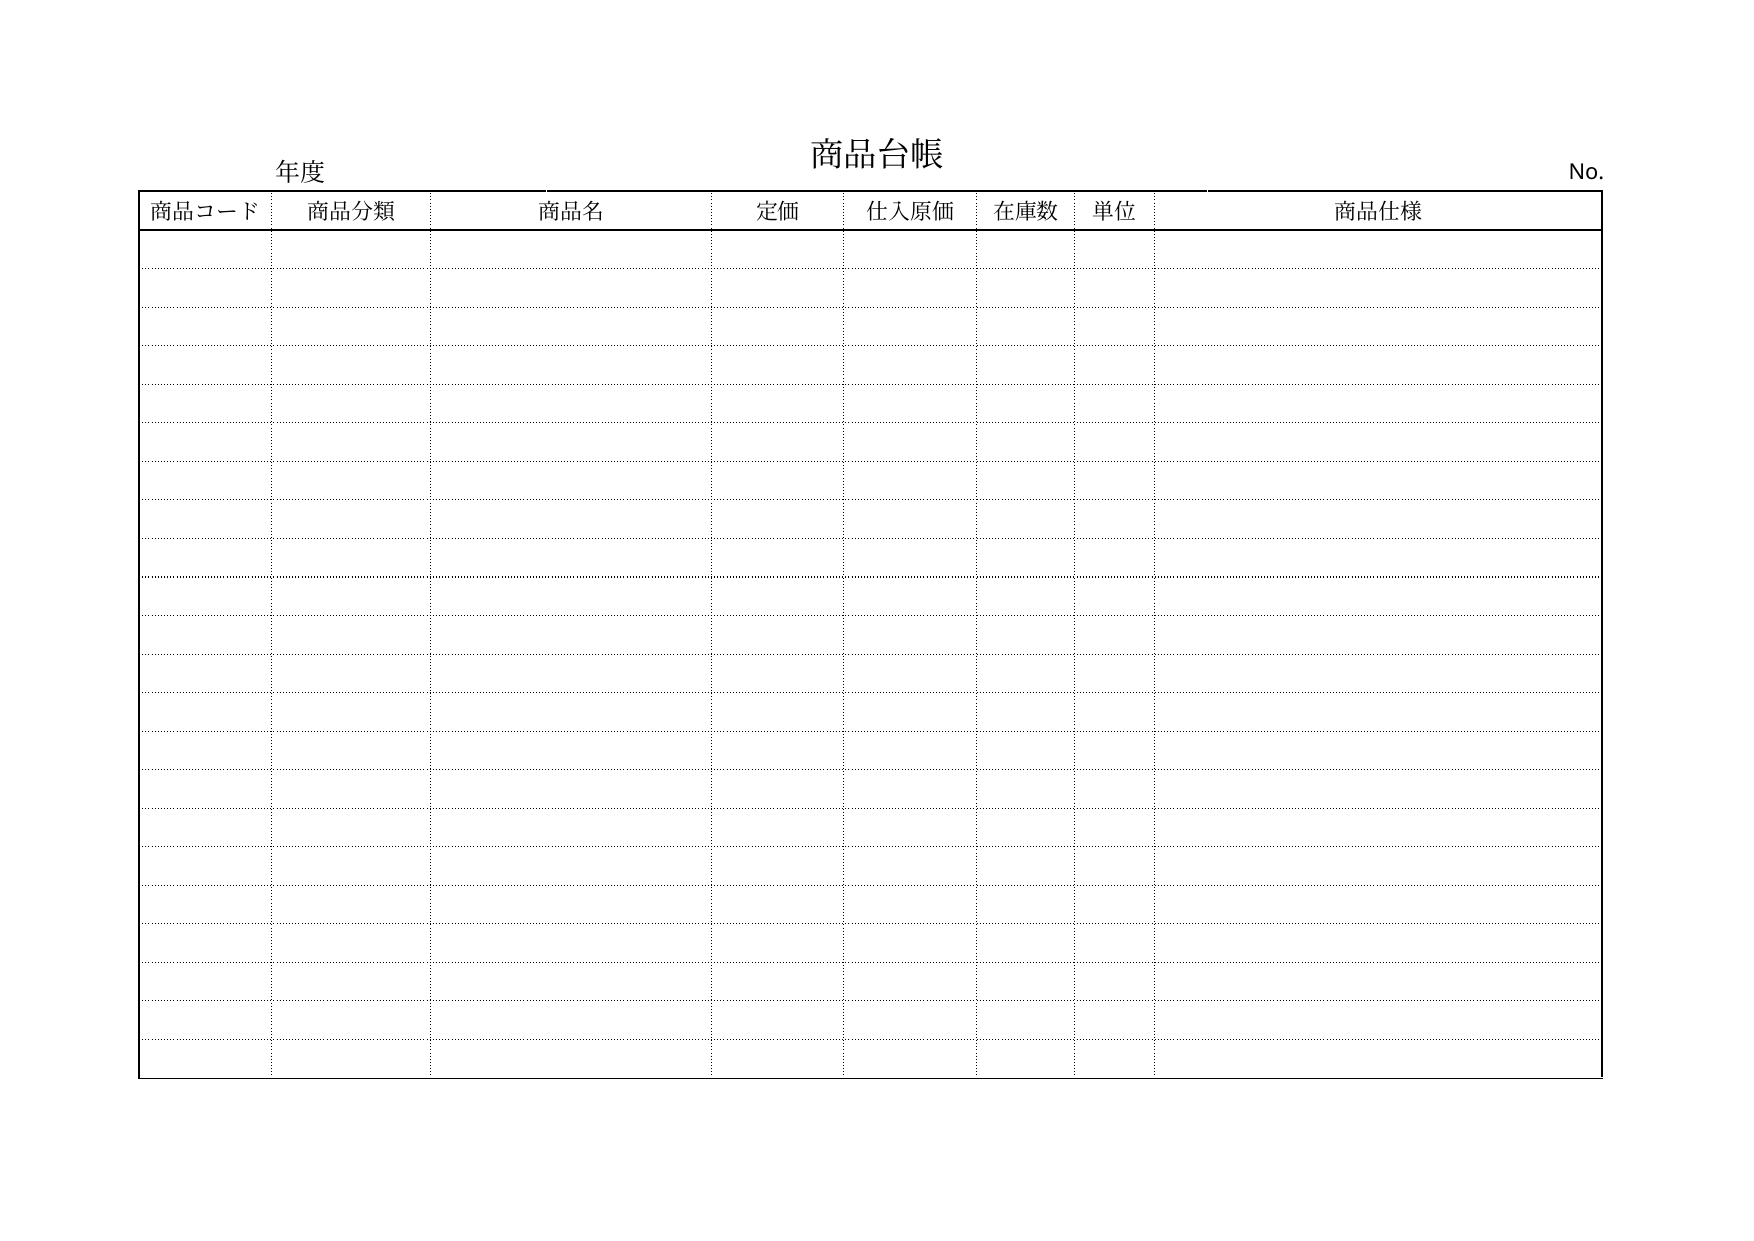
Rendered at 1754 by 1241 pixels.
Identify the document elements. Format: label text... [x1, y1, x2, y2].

table_cell [431, 923, 711, 962]
table_cell [140, 692, 272, 731]
table_cell [844, 1000, 977, 1039]
table_cell [1075, 231, 1154, 268]
table_cell [977, 538, 1074, 576]
table_cell [1075, 538, 1154, 576]
table_cell [431, 345, 711, 384]
table_cell [844, 808, 977, 846]
table_cell [844, 538, 977, 576]
table_cell [977, 731, 1074, 769]
table_cell [1154, 499, 1601, 538]
table_cell [977, 923, 1074, 962]
table_cell [431, 846, 711, 885]
table_cell [1075, 654, 1154, 692]
table_cell [431, 576, 711, 615]
table_cell [711, 422, 844, 461]
table_cell [272, 769, 431, 808]
table_cell [140, 345, 272, 384]
table_cell [431, 538, 711, 576]
table_cell [272, 846, 431, 885]
table_cell [711, 268, 844, 307]
table_cell [431, 962, 711, 1000]
table_cell [431, 885, 711, 923]
table_cell [431, 384, 711, 422]
table_cell [140, 422, 272, 461]
table_cell [1154, 422, 1601, 461]
table_cell [844, 923, 977, 962]
table_cell [844, 692, 977, 731]
table_cell [844, 461, 977, 499]
table_cell [1075, 731, 1154, 769]
table_cell [140, 615, 272, 653]
table_cell [711, 384, 844, 422]
table_cell [272, 461, 431, 499]
table_cell [140, 538, 272, 576]
table_cell [977, 1039, 1074, 1077]
table_cell [844, 384, 977, 422]
table_cell 定価 [711, 192, 844, 229]
table_cell [272, 576, 431, 615]
table_cell [711, 769, 844, 808]
table_cell [977, 268, 1074, 307]
table_cell [272, 538, 431, 576]
table_cell [977, 499, 1074, 538]
table_cell [272, 808, 431, 846]
table_cell [1075, 692, 1154, 731]
table_cell [844, 422, 977, 461]
table_cell [711, 923, 844, 962]
table_cell [977, 384, 1074, 422]
table_cell [1154, 654, 1601, 692]
table_cell [1075, 1000, 1154, 1039]
table_cell [140, 268, 272, 307]
table_cell [1075, 808, 1154, 846]
table_cell [711, 576, 844, 615]
table_cell [977, 769, 1074, 808]
table_cell [1075, 268, 1154, 307]
table_cell [431, 268, 711, 307]
table_cell 商品コード [140, 192, 272, 229]
table_cell [711, 808, 844, 846]
table_cell [1075, 345, 1154, 384]
table_cell [1154, 923, 1601, 962]
table_cell [844, 962, 977, 1000]
table_cell [711, 654, 844, 692]
table_cell [1075, 962, 1154, 1000]
table_cell [711, 307, 844, 345]
table_cell [1075, 846, 1154, 885]
table_header 商品台帳 [547, 115, 1207, 190]
table_cell [977, 461, 1074, 499]
table_cell 商品名 [431, 192, 711, 229]
table_cell 商品仕様 [1154, 192, 1601, 229]
table_cell [844, 231, 977, 268]
table_cell [1154, 384, 1601, 422]
table_cell [272, 499, 431, 538]
table_cell [1154, 307, 1601, 345]
table_cell 在庫数 [977, 192, 1074, 229]
table_cell [272, 422, 431, 461]
table_cell [977, 692, 1074, 731]
table_cell [844, 731, 977, 769]
table_cell [977, 576, 1074, 615]
table_cell [1154, 731, 1601, 769]
table_cell [272, 654, 431, 692]
table_header 年度 [139, 115, 546, 190]
table_cell [140, 576, 272, 615]
table_cell [431, 422, 711, 461]
table_cell [977, 962, 1074, 1000]
table_cell [1154, 962, 1601, 1000]
table_cell [844, 499, 977, 538]
table_cell [272, 384, 431, 422]
table_cell [844, 846, 977, 885]
table_cell [431, 461, 711, 499]
table_cell [1075, 769, 1154, 808]
table_cell [431, 808, 711, 846]
table_cell [140, 1039, 272, 1077]
table_cell [1075, 499, 1154, 538]
table_cell 単位 [1075, 192, 1154, 229]
table_cell [1075, 885, 1154, 923]
table_cell [977, 615, 1074, 653]
table_cell [140, 808, 272, 846]
table_cell [844, 769, 977, 808]
table_cell [1154, 615, 1601, 653]
table_cell [711, 885, 844, 923]
table_cell [977, 422, 1074, 461]
table_cell [1154, 1000, 1601, 1039]
table_cell [272, 885, 431, 923]
table_cell [140, 885, 272, 923]
table_cell [844, 615, 977, 653]
table_cell [844, 345, 977, 384]
table_cell [431, 654, 711, 692]
table_cell [711, 692, 844, 731]
table_cell [844, 307, 977, 345]
table_cell [711, 499, 844, 538]
table_cell [140, 923, 272, 962]
table_cell [140, 846, 272, 885]
table_cell [272, 923, 431, 962]
table_cell [1154, 885, 1601, 923]
table_cell [1075, 615, 1154, 653]
table_cell [844, 654, 977, 692]
table_cell [844, 885, 977, 923]
table_cell [1154, 231, 1601, 268]
table_cell [711, 1000, 844, 1039]
table_cell [272, 962, 431, 1000]
table_cell [1075, 307, 1154, 345]
table_cell [844, 268, 977, 307]
table_cell [431, 692, 711, 731]
table_cell [977, 1000, 1074, 1039]
table_cell [1154, 538, 1601, 576]
table_cell [431, 1000, 711, 1039]
table_cell [272, 345, 431, 384]
table_cell [140, 769, 272, 808]
table_cell [1075, 461, 1154, 499]
table_cell [140, 231, 272, 268]
table_cell [977, 231, 1074, 268]
table_cell [1075, 576, 1154, 615]
table_cell [431, 307, 711, 345]
table_cell [977, 846, 1074, 885]
table_cell [711, 731, 844, 769]
table_cell [1154, 692, 1601, 731]
table_cell [977, 345, 1074, 384]
table_cell [1154, 1039, 1601, 1077]
table_cell [1154, 576, 1601, 615]
table_cell [272, 1039, 431, 1077]
table_cell [140, 1000, 272, 1039]
table_cell 仕入原価 [844, 192, 977, 229]
table_cell [977, 307, 1074, 345]
table_cell [272, 268, 431, 307]
table_cell [140, 654, 272, 692]
table_cell [977, 885, 1074, 923]
table_cell [711, 461, 844, 499]
table_cell [844, 1039, 977, 1077]
table_cell [977, 808, 1074, 846]
table_cell [1154, 769, 1601, 808]
table_cell [272, 307, 431, 345]
table_cell [431, 731, 711, 769]
table_cell [1154, 268, 1601, 307]
table_cell [1075, 384, 1154, 422]
table_cell [140, 384, 272, 422]
table_cell [1154, 808, 1601, 846]
table_cell [1075, 1039, 1154, 1077]
table_cell [140, 731, 272, 769]
table_cell [272, 615, 431, 653]
table_cell [1154, 345, 1601, 384]
table_cell [140, 461, 272, 499]
table_cell [140, 962, 272, 1000]
table_cell [431, 1039, 711, 1077]
table_cell [711, 538, 844, 576]
table_cell [272, 731, 431, 769]
table_cell [844, 576, 977, 615]
table_cell [1154, 846, 1601, 885]
table_cell [431, 769, 711, 808]
table_header No. [1208, 115, 1615, 190]
table_cell [977, 654, 1074, 692]
table_cell [431, 499, 711, 538]
table_cell [272, 231, 431, 268]
table_cell [140, 307, 272, 345]
table_cell [1154, 461, 1601, 499]
table_cell [140, 499, 272, 538]
table_cell [711, 615, 844, 653]
table_cell [711, 846, 844, 885]
table_cell [711, 1039, 844, 1077]
table_cell [1075, 923, 1154, 962]
table_cell [711, 345, 844, 384]
table_cell [272, 1000, 431, 1039]
table_cell [431, 615, 711, 653]
table_cell 商品分類 [272, 192, 431, 229]
table_cell [1075, 422, 1154, 461]
table_cell [711, 962, 844, 1000]
table_cell [431, 231, 711, 268]
table_cell [272, 692, 431, 731]
table_cell [711, 231, 844, 268]
